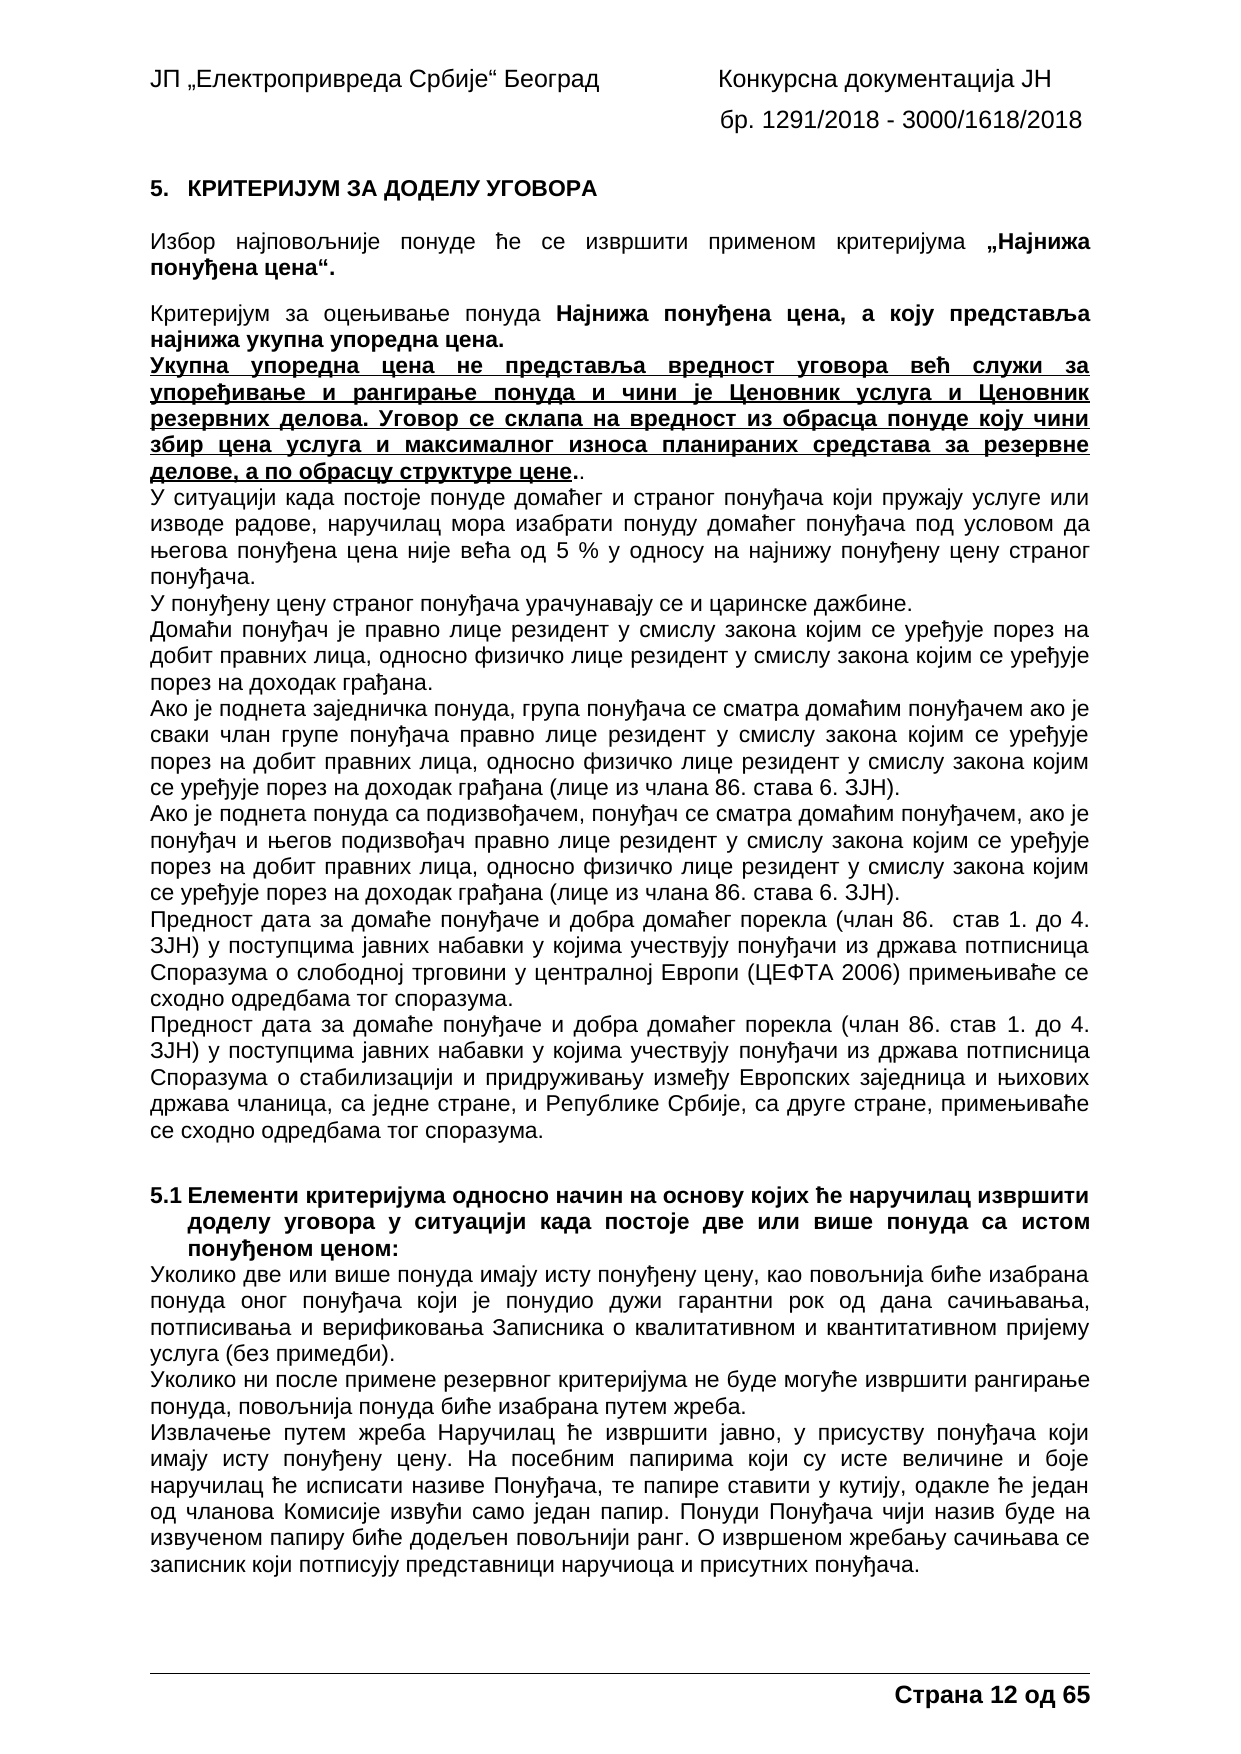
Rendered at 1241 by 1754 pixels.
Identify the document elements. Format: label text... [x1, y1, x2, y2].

text Укупна упоредна цена не представља вредност уговора већ служи за упоређивање и рангирање понуда и чини је Ценовник услуга и Ценовник резервних делова. Уговор се склапа на вредност из обрасца понуде коју чини збир цена услуга и максималног износа планираних средстава за резервне делове, а по обрасцу структуре цене.. [150, 376, 1090, 401]
text Уколико две или више понуда имају исту понуђену цену, као повољнија биће изабрана понуда оног понуђача који је понудио дужи гарантни рок од дана сачињавања, потписивања и верификовања Записника о квалитативном и квантитативном пријему услуга (без примедби). [150, 1261, 1090, 1366]
text Укупна упоредна цена не представља вредност уговора већ служи за упоређивање и рангирање понуда и чини је Ценовник услуга и Ценовник резервних делова. Уговор се склапа на вредност из обрасца понуде коју чини збир цена услуга и максималног износа планираних средстава за резервне делове, а по обрасцу структуре цене.. [150, 429, 1090, 454]
list Елементи критеријума односно начин на основу којих ће наручилац извршити доделу уговора у ситуацији када постоје две или више понуда са истом понуђеном ценом: [150, 1182, 1090, 1261]
text У ситуацији када постоје понуде домаћег и страног понуђача који пружају услуге или изводе радове, наручилац мора изабрати понуду домаћег понуђача под условом да његова понуђена цена није већа од 5 % у односу на нaјнижу понуђену цену страног понуђача. [150, 484, 1090, 589]
text Ако је поднета заједничка понуда, група понуђача се сматра домаћим понуђачем ако је сваки члан групе понуђача правно лице резидент у смислу закона којим се уређује порез на добит правних лица, односно физичко лице резидент у смислу закона којим се уређује порез на доходак грађана (лице из члана 86. става 6. ЗЈН). [150, 695, 1090, 800]
text У понуђену цену страног понуђача урачунавају се и царинске дажбине. [150, 589, 1090, 616]
text Избор најповољније понуде ће се извршити применом критеријума „Најнижа понуђена цена“. [150, 228, 1090, 280]
text Критеријум за оцењивање понуда Најнижа понуђена цена, а коју представља најнижа укупна упоредна цена. [150, 299, 1090, 352]
text Ако је поднета понуда са подизвођачем, понуђач се сматра домаћим понуђачем, ако је понуђач и његов подизвођач правно лице резидент у смислу закона којим се уређује порез на добит правних лица, односно физичко лице резидент у смислу закона којим се уређује порез на доходак грађана (лице из члана 86. става 6. ЗЈН). [150, 800, 1090, 906]
list КРИТЕРИЈУМ ЗА ДОДЕЛУ УГОВОРА [150, 175, 1090, 201]
text Предност дата за домаће понуђаче и добра домаћег порекла (члан 86. став 1. до 4. ЗЈН) у поступцима јавних набавки у којима учествују понуђачи из држава потписница Споразума о слободној трговини у централној Европи (ЦЕФТА 2006) примењиваће се сходно одредбама тог споразума. [150, 906, 1090, 1011]
text Укупна упоредна цена не представља вредност уговора већ служи за упоређивање и рангирање понуда и чини је Ценовник услуга и Ценовник резервних делова. Уговор се склапа на вредност из обрасца понуде коју чини збир цена услуга и максималног износа планираних средстава за резервне делове, а по обрасцу структуре цене.. [150, 352, 1090, 375]
text Домаћи понуђач је правно лице резидент у смислу закона којим се уређује порез на добит правних лица, односно физичко лице резидент у смислу закона којим се уређује порез на доходак грађана. [150, 616, 1090, 695]
text Извлачење путем жреба Наручилац ће извршити јавно, у присуству понуђача који имају исту понуђену цену. На посебним папирима који су исте величине и боје наручилац ће исписати називе Понуђача, те папире ставити у кутију, одакле ће један од чланова Комисије извући само један папир. Понуди Понуђача чији назив буде на извученом папиру биће додељен повољнији ранг. О извршеном жребању сачињава се записник који потписују представници наручиоца и присутних понуђача. [150, 1419, 1090, 1577]
text Укупна упоредна цена не представља вредност уговора већ служи за упоређивање и рангирање понуда и чини је Ценовник услуга и Ценовник резервних делова. Уговор се склапа на вредност из обрасца понуде коју чини збир цена услуга и максималног износа планираних средстава за резервне делове, а по обрасцу структуре цене.. [150, 403, 1090, 428]
text Укупна упоредна цена не представља вредност уговора већ служи за упоређивање и рангирање понуда и чини је Ценовник услуга и Ценовник резервних делова. Уговор се склапа на вредност из обрасца понуде коју чини збир цена услуга и максималног износа планираних средстава за резервне делове, а по обрасцу структуре цене.. [150, 455, 1090, 484]
text Предност дата за домаће понуђаче и добра домаћег порекла (члан 86. став 1. до 4. ЗЈН) у поступцима јавних набавки у којима учествују понуђачи из држава потписница Споразума о стабилизацији и придруживању између Европских заједница и њихових држава чланица, са једне стране, и Републике Србије, са друге стране, примењиваће се сходно одредбама тог споразума. [150, 1011, 1090, 1143]
text Уколико ни после примене резервног критеријума не буде могуће извршити рангирање понуда, повољнија понуда биће изабрана путем жреба. [150, 1366, 1090, 1419]
